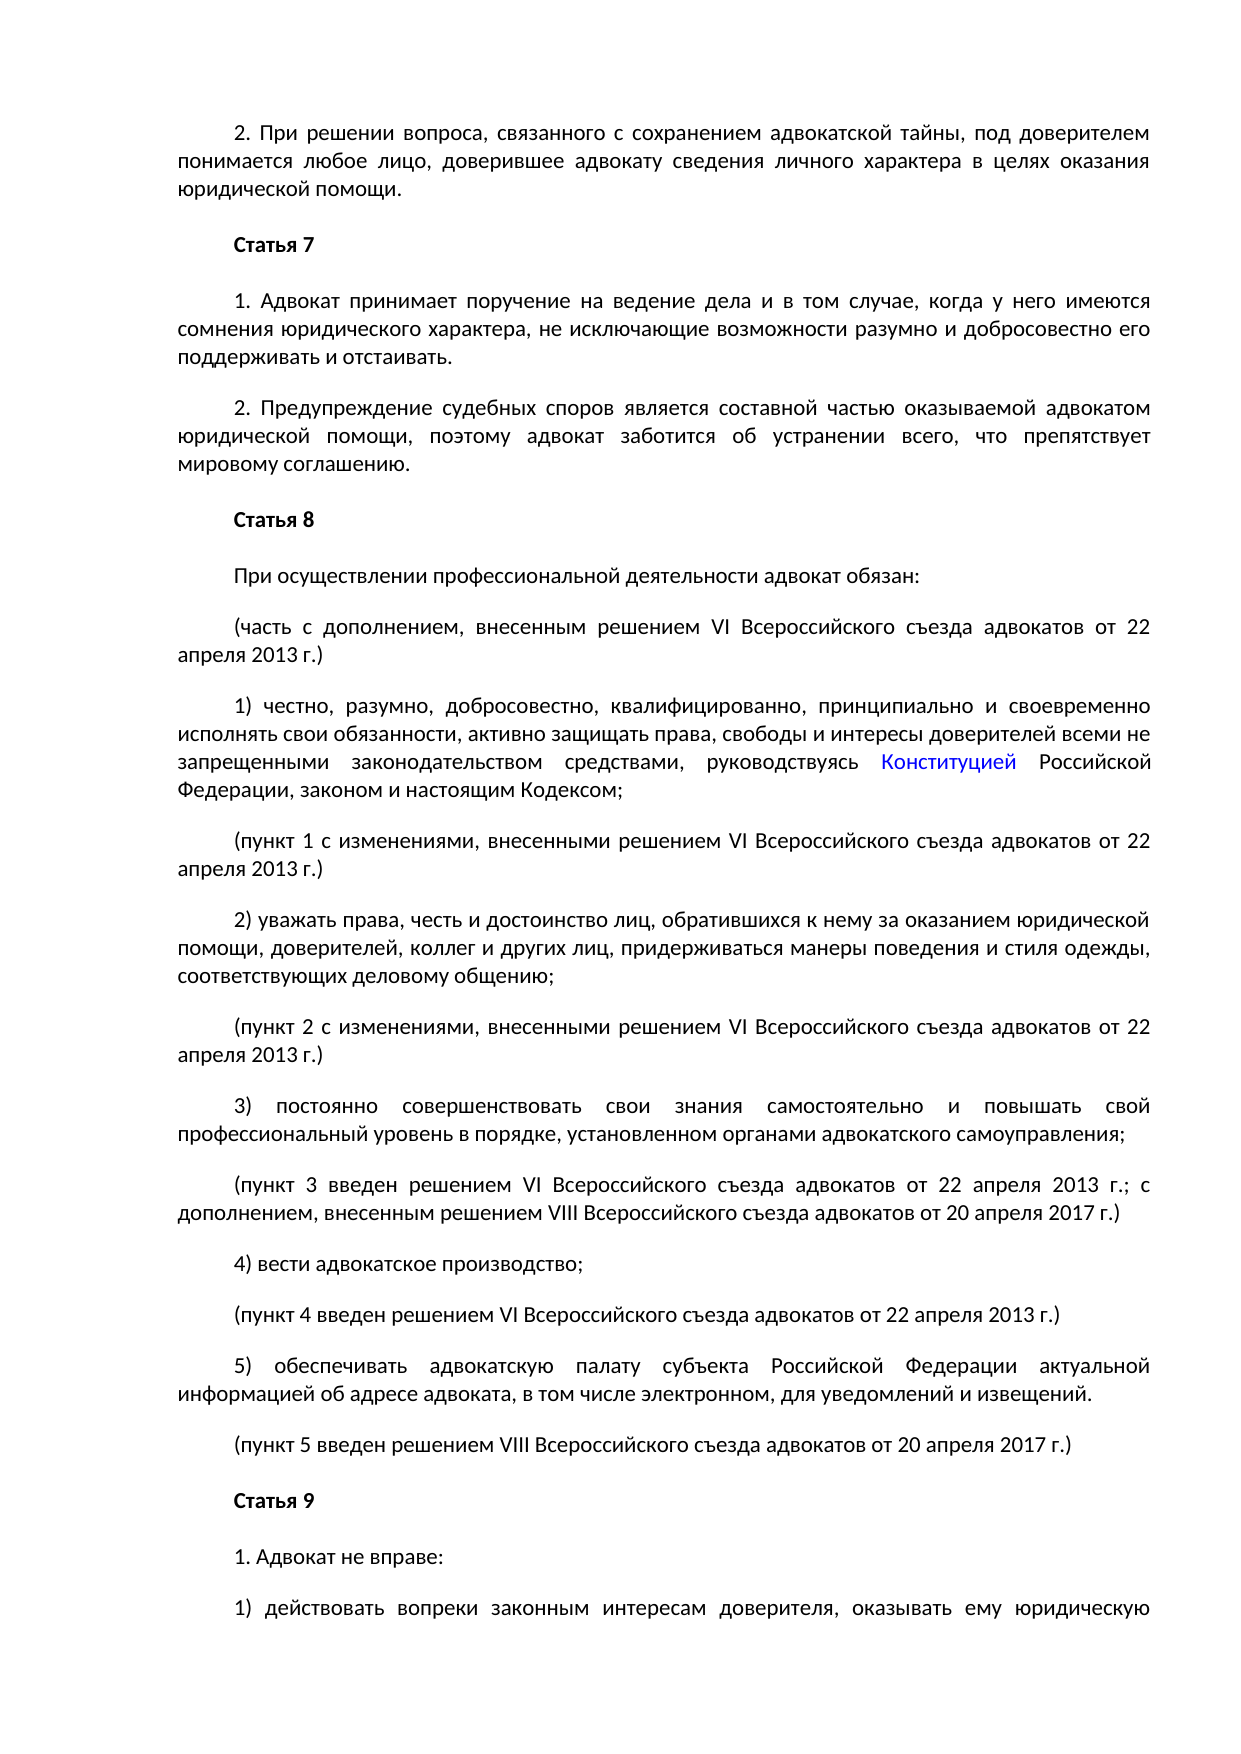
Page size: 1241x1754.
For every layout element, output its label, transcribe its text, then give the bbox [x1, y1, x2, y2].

text 5) обеспечивать адвокатскую палату субъекта Российской Федерации актуальной информацией об адресе адвоката, в том числе электронном, для уведомлений и извещений. [177, 1351, 1152, 1407]
text (пункт 3 введен решением VI Всероссийского съезда адвокатов от 22 апреля 2013 г.; с дополнением, внесенным решением VIII Всероссийского съезда адвокатов от 20 апреля 2017 г.) [177, 1170, 1152, 1226]
title Статья 7 [177, 230, 1152, 258]
text 1) честно, разумно, добросовестно, квалифицированно, принципиально и своевременно исполнять свои обязанности, активно защищать права, свободы и интересы доверителей всеми не запрещенными законодательством средствами, руководствуясь Конституцией Российской Федерации, законом и настоящим Кодексом; [177, 691, 1152, 803]
text (пункт 5 введен решением VIII Всероссийского съезда адвокатов от 20 апреля 2017 г.) [177, 1430, 1152, 1458]
title Статья 8 [177, 505, 1152, 533]
text 3) постоянно совершенствовать свои знания самостоятельно и повышать свой профессиональный уровень в порядке, установленном органами адвокатского самоуправления; [177, 1091, 1152, 1147]
text 4) вести адвокатское производство; [177, 1249, 1152, 1277]
text (пункт 2 с изменениями, внесенными решением VI Всероссийского съезда адвокатов от 22 апреля 2013 г.) [177, 1012, 1152, 1068]
text (пункт 1 с изменениями, внесенными решением VI Всероссийского съезда адвокатов от 22 апреля 2013 г.) [177, 826, 1152, 882]
text 2) уважать права, честь и достоинство лиц, обратившихся к нему за оказанием юридической помощи, доверителей, коллег и других лиц, придерживаться манеры поведения и стиля одежды, соответствующих деловому общению; [177, 905, 1152, 989]
text (пункт 4 введен решением VI Всероссийского съезда адвокатов от 22 апреля 2013 г.) [177, 1300, 1152, 1328]
text 1. Адвокат не вправе: [177, 1542, 1152, 1570]
text При осуществлении профессиональной деятельности адвокат обязан: [177, 561, 1152, 589]
title Статья 9 [177, 1486, 1152, 1514]
text 1. Адвокат принимает поручение на ведение дела и в том случае, когда у него имеются сомнения юридического характера, не исключающие возможности разумно и добросовестно его поддерживать и отстаивать. [177, 286, 1152, 370]
text (часть с дополнением, внесенным решением VI Всероссийского съезда адвокатов от 22 апреля 2013 г.) [177, 612, 1152, 668]
text 2. Предупреждение судебных споров является составной частью оказываемой адвокатом юридической помощи, поэтому адвокат заботится об устранении всего, что препятствует мировому соглашению. [177, 393, 1152, 477]
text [177, 1593, 1152, 1621]
text 2. При решении вопроса, связанного с сохранением адвокатской тайны, под доверителем понимается любое лицо, доверившее адвокату сведения личного характера в целях оказания юридической помощи. [177, 118, 1152, 202]
